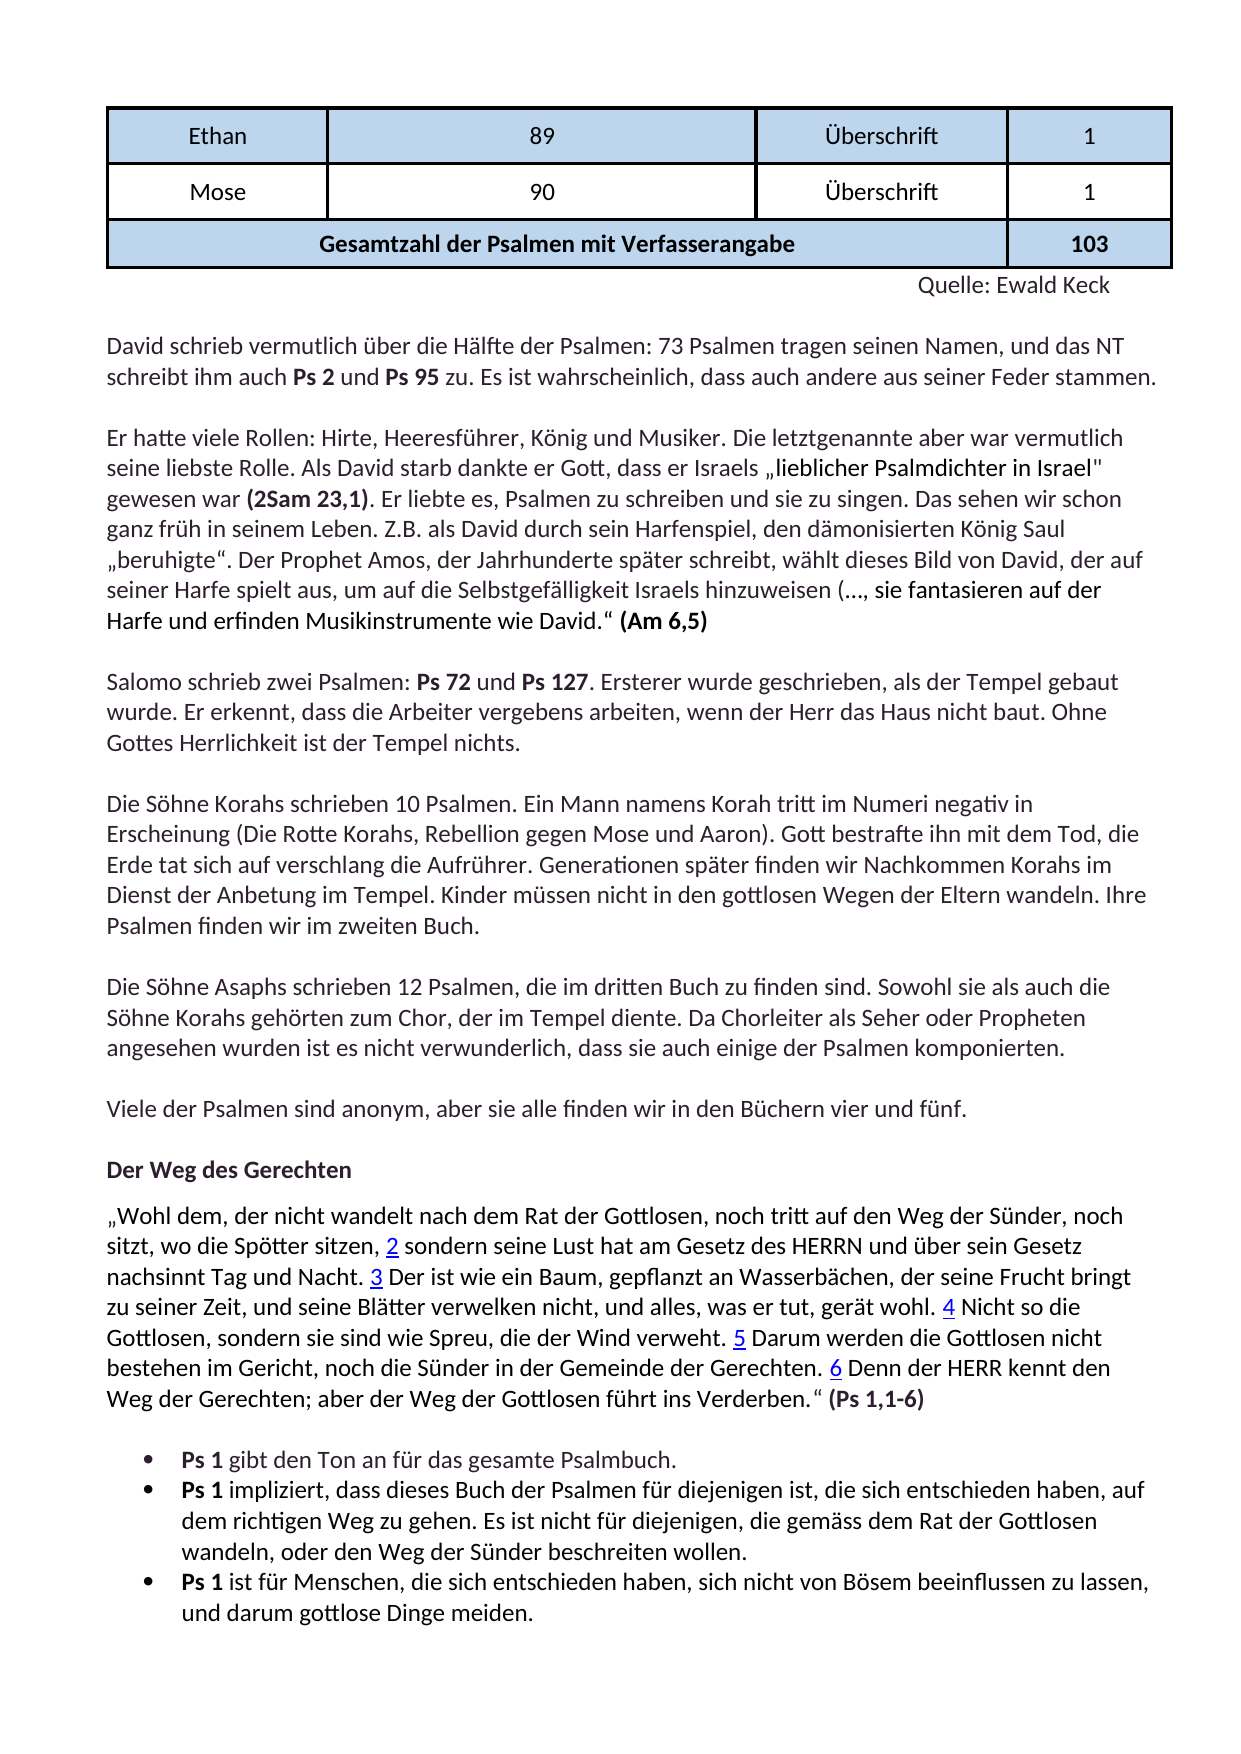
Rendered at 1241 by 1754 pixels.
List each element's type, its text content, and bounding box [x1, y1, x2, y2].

table_cell 103 [1009, 221, 1170, 266]
text Der Weg des Gerechten [106, 1154, 1152, 1185]
table_cell 89 [329, 110, 754, 162]
text Die Söhne Asaphs schrieben 12 Psalmen, die im dritten Buch zu finden sind. Sowohl sie als auch die Söhne Korahs gehörten zum Chor, der im Tempel diente. Da Chorleiter als Seher oder Propheten angesehen wurden ist es nicht verwunderlich, dass sie auch einige der Psalmen komponierten. [106, 971, 1152, 1063]
list Ps 1 impliziert, dass dieses Buch der Psalmen für diejenigen ist, die sich entschieden haben, auf dem richtigen Weg zu gehen. Es ist nicht für diejenigen, die gemäss dem Rat der Gottlosen wandeln, oder den Weg der Sünder beschreiten wollen. [144, 1475, 1152, 1566]
text Er hatte viele Rollen: Hirte, Heeresführer, König und Musiker. Die letztgenannte aber war vermutlich seine liebste Rolle. Als David starb dankte er Gott, dass er Israels „lieblicher Psalmdichter in Israel" gewesen war (2Sam 23,1). Er liebte es, Psalmen zu schreiben und sie zu singen. Das sehen wir schon ganz früh in seinem Leben. Z.B. als David durch sein Harfenspiel, den dämonisierten König Saul „beruhigte“. Der Prophet Amos, der Jahrhunderte später schreibt, wählt dieses Bild von David, der auf seiner Harfe spielt aus, um auf die Selbstgefälligkeit Israels hinzuweisen (…, sie fantasieren auf der Harfe und erfinden Musikinstrumente wie David.“ (Am 6,5) [106, 422, 1152, 635]
table_cell 90 [329, 165, 754, 218]
text Viele der Psalmen sind anonym, aber sie alle finden wir in den Büchern vier und fünf. [106, 1093, 1152, 1124]
text Die Söhne Korahs schrieben 10 Psalmen. Ein Mann namens Korah tritt im Numeri negativ in Erscheinung (Die Rotte Korahs, Rebellion gegen Mose und Aaron). Gott bestrafte ihn mit dem Tod, die Erde tat sich auf verschlang die Aufrührer. Generationen später finden wir Nachkommen Korahs im Dienst der Anbetung im Tempel. Kinder müssen nicht in den gottlosen Wegen der Eltern wandeln. Ihre Psalmen finden wir im zweiten Buch. [106, 788, 1152, 941]
table_cell Überschrift [758, 165, 1006, 218]
list Ps 1 ist für Menschen, die sich entschieden haben, sich nicht von Bösem beeinflussen zu lassen, und darum gottlose Dinge meiden. [144, 1566, 1152, 1627]
text Salomo schrieb zwei Psalmen: Ps 72 und Ps 127. Ersterer wurde geschrieben, als der Tempel gebaut wurde. Er erkennt, dass die Arbeiter vergebens arbeiten, wenn der Herr das Haus nicht baut. Ohne Gottes Herrlichkeit ist der Tempel nichts. [106, 666, 1152, 757]
table_cell Gesamtzahl der Psalmen mit Verfasserangabe [109, 221, 1006, 266]
table_cell Überschrift [758, 110, 1006, 162]
text David schrieb vermutlich über die Hälfte der Psalmen: 73 Psalmen tragen seinen Namen, und das NT schreibt ihm auch Ps 2 und Ps 95 zu. Es ist wahrscheinlich, dass auch andere aus seiner Feder stammen. [106, 330, 1169, 391]
text Quelle: Ewald Keck [844, 269, 1152, 300]
list Ps 1 gibt den Ton an für das gesamte Psalmbuch. [144, 1444, 1152, 1475]
table_cell Ethan [109, 110, 326, 162]
table_cell 1 [1009, 165, 1170, 218]
text „Wohl dem, der nicht wandelt nach dem Rat der Gottlosen, noch tritt auf den Weg der Sünder, noch sitzt, wo die Spötter sitzen, 2 sondern seine Lust hat am Gesetz des HERRN und über sein Gesetz nachsinnt Tag und Nacht. 3 Der ist wie ein Baum, gepflanzt an Wasserbächen, der seine Frucht bringt zu seiner Zeit, und seine Blätter verwelken nicht, und alles, was er tut, gerät wohl. 4 Nicht so die Gottlosen, sondern sie sind wie Spreu, die der Wind verweht. 5 Darum werden die Gottlosen nicht bestehen im Gericht, noch die Sünder in der Gemeinde der Gerechten. 6 Denn der HERR kennt den Weg der Gerechten; aber der Weg der Gottlosen führt ins Verderben.“ (Ps 1,1-6) [106, 1200, 1152, 1414]
table_cell 1 [1009, 110, 1170, 162]
table_cell Mose [109, 165, 326, 218]
